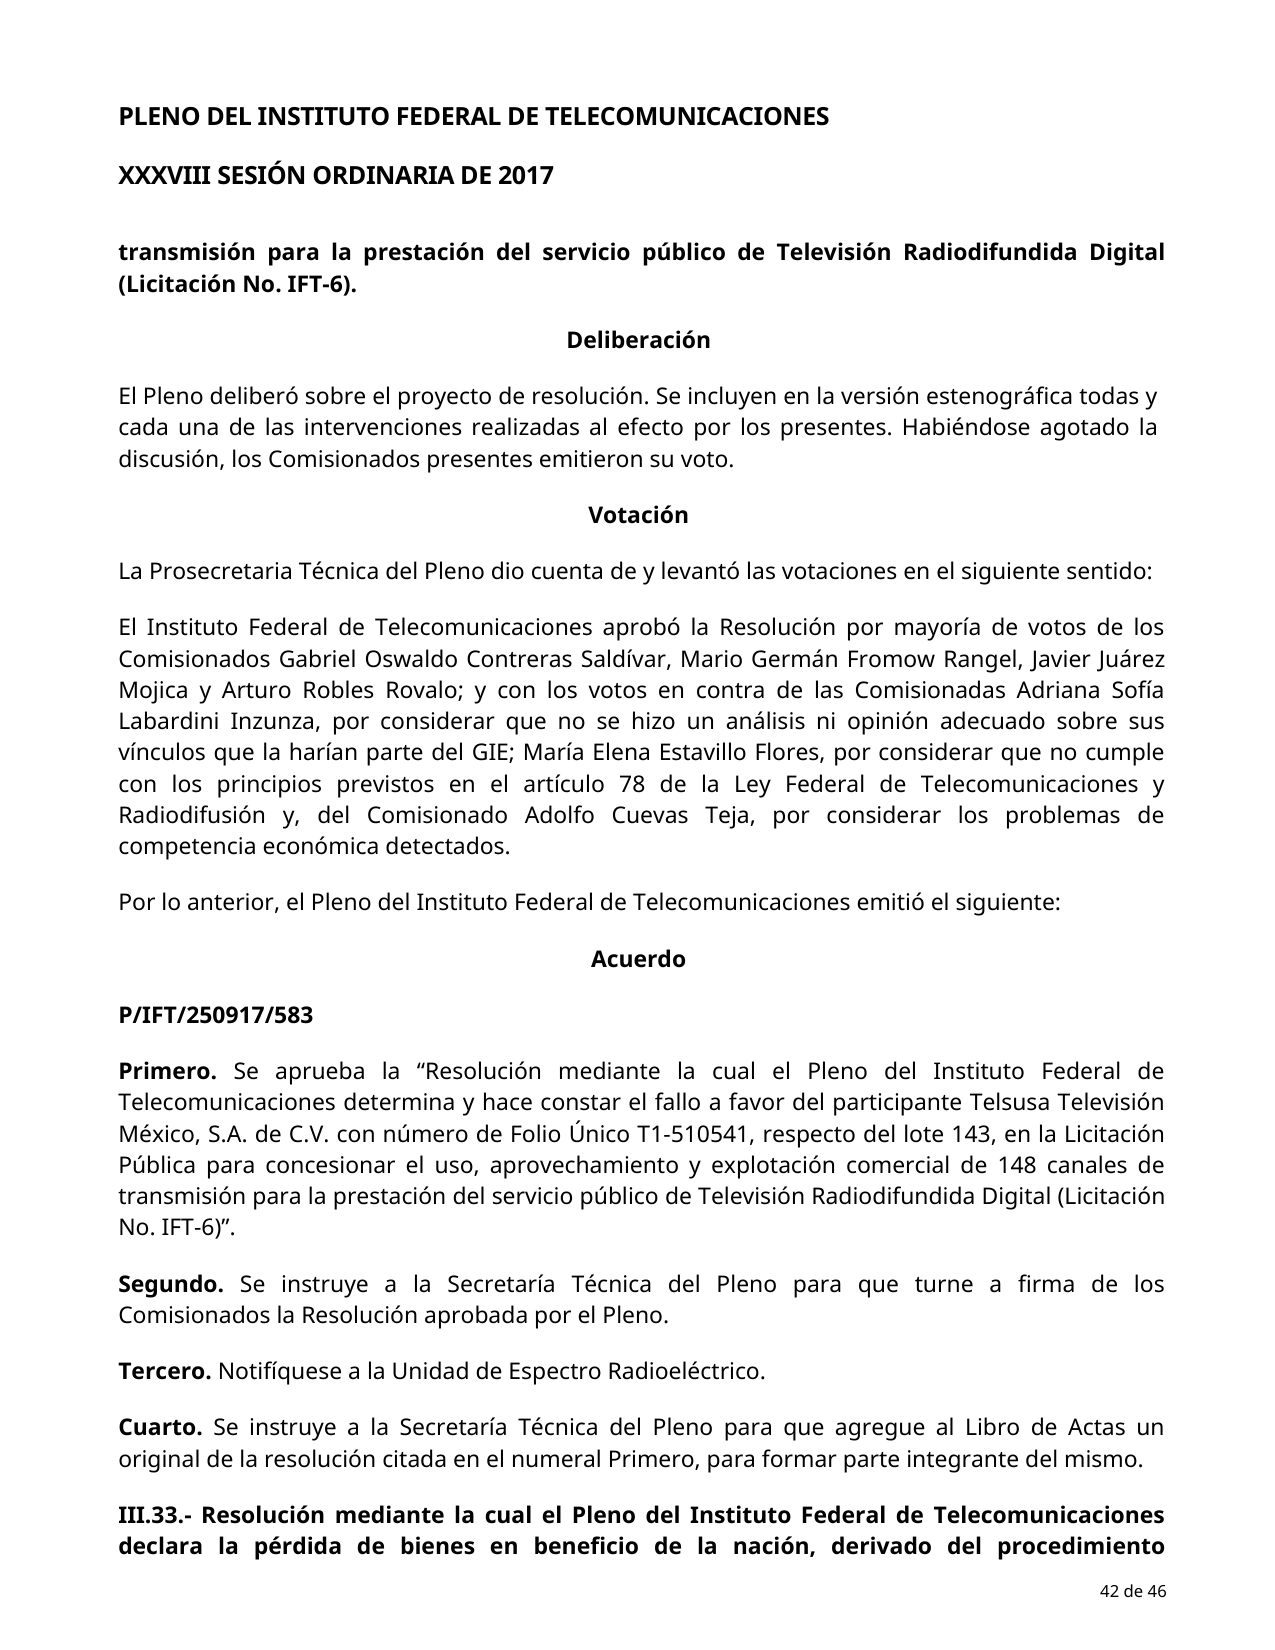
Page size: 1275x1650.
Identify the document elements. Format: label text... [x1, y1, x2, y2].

text Por lo anterior, el Pleno del Instituto Federal de Telecomunicaciones emitió el siguiente: [118, 886, 1159, 917]
text La Prosecretaria Técnica del Pleno dio cuenta de y levantó las votaciones en el siguiente sentido: [118, 555, 1159, 586]
text El Instituto Federal de Telecomunicaciones aprobó la Resolución por mayoría de votos de los Comisionados Gabriel Oswaldo Contreras Saldívar, Mario Germán Fromow Rangel, Javier Juárez Mojica y Arturo Robles Rovalo; y con los votos en contra de las Comisionadas Adriana Sofía Labardini Inzunza, por considerar que no se hizo un análisis ni opinión adecuado sobre sus vínculos que la harían parte del GIE; María Elena Estavillo Flores, por considerar que no cumple con los principios previstos en el artículo 78 de la Ley Federal de Telecomunicaciones y Radiodifusión y, del Comisionado Adolfo Cuevas Teja, por considerar los problemas de competencia económica detectados. [118, 611, 1166, 861]
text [118, 1499, 1166, 1561]
text El Pleno deliberó sobre el proyecto de resolución. Se incluyen en la versión estenográfica todas y cada una de las intervenciones realizadas al efecto por los presentes. Habiéndose agotado la discusión, los Comisionados presentes emitieron su voto. [118, 380, 1159, 474]
text P/IFT/250917/583 [118, 999, 1166, 1030]
text Primero. Se aprueba la “Resolución mediante la cual el Pleno del Instituto Federal de Telecomunicaciones determina y hace constar el fallo a favor del participante Telsusa Televisión México, S.A. de C.V. con número de Folio Único T1-510541, respecto del lote 143, en la Licitación Pública para concesionar el uso, aprovechamiento y explotación comercial de 148 canales de transmisión para la prestación del servicio público de Televisión Radiodifundida Digital (Licitación No. IFT-6)”. [118, 1055, 1166, 1242]
text Acuerdo [118, 942, 1159, 974]
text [118, 236, 1166, 299]
text Tercero. Notifíquese a la Unidad de Espectro Radioeléctrico. [118, 1355, 1166, 1386]
text Deliberación [118, 324, 1159, 355]
text Cuarto. Se instruye a la Secretaría Técnica del Pleno para que agregue al Libro de Actas un original de la resolución citada en el numeral Primero, para formar parte integrante del mismo. [118, 1411, 1166, 1474]
text Votación [118, 499, 1159, 530]
text Segundo. Se instruye a la Secretaría Técnica del Pleno para que turne a firma de los Comisionados la Resolución aprobada por el Pleno. [118, 1267, 1166, 1330]
